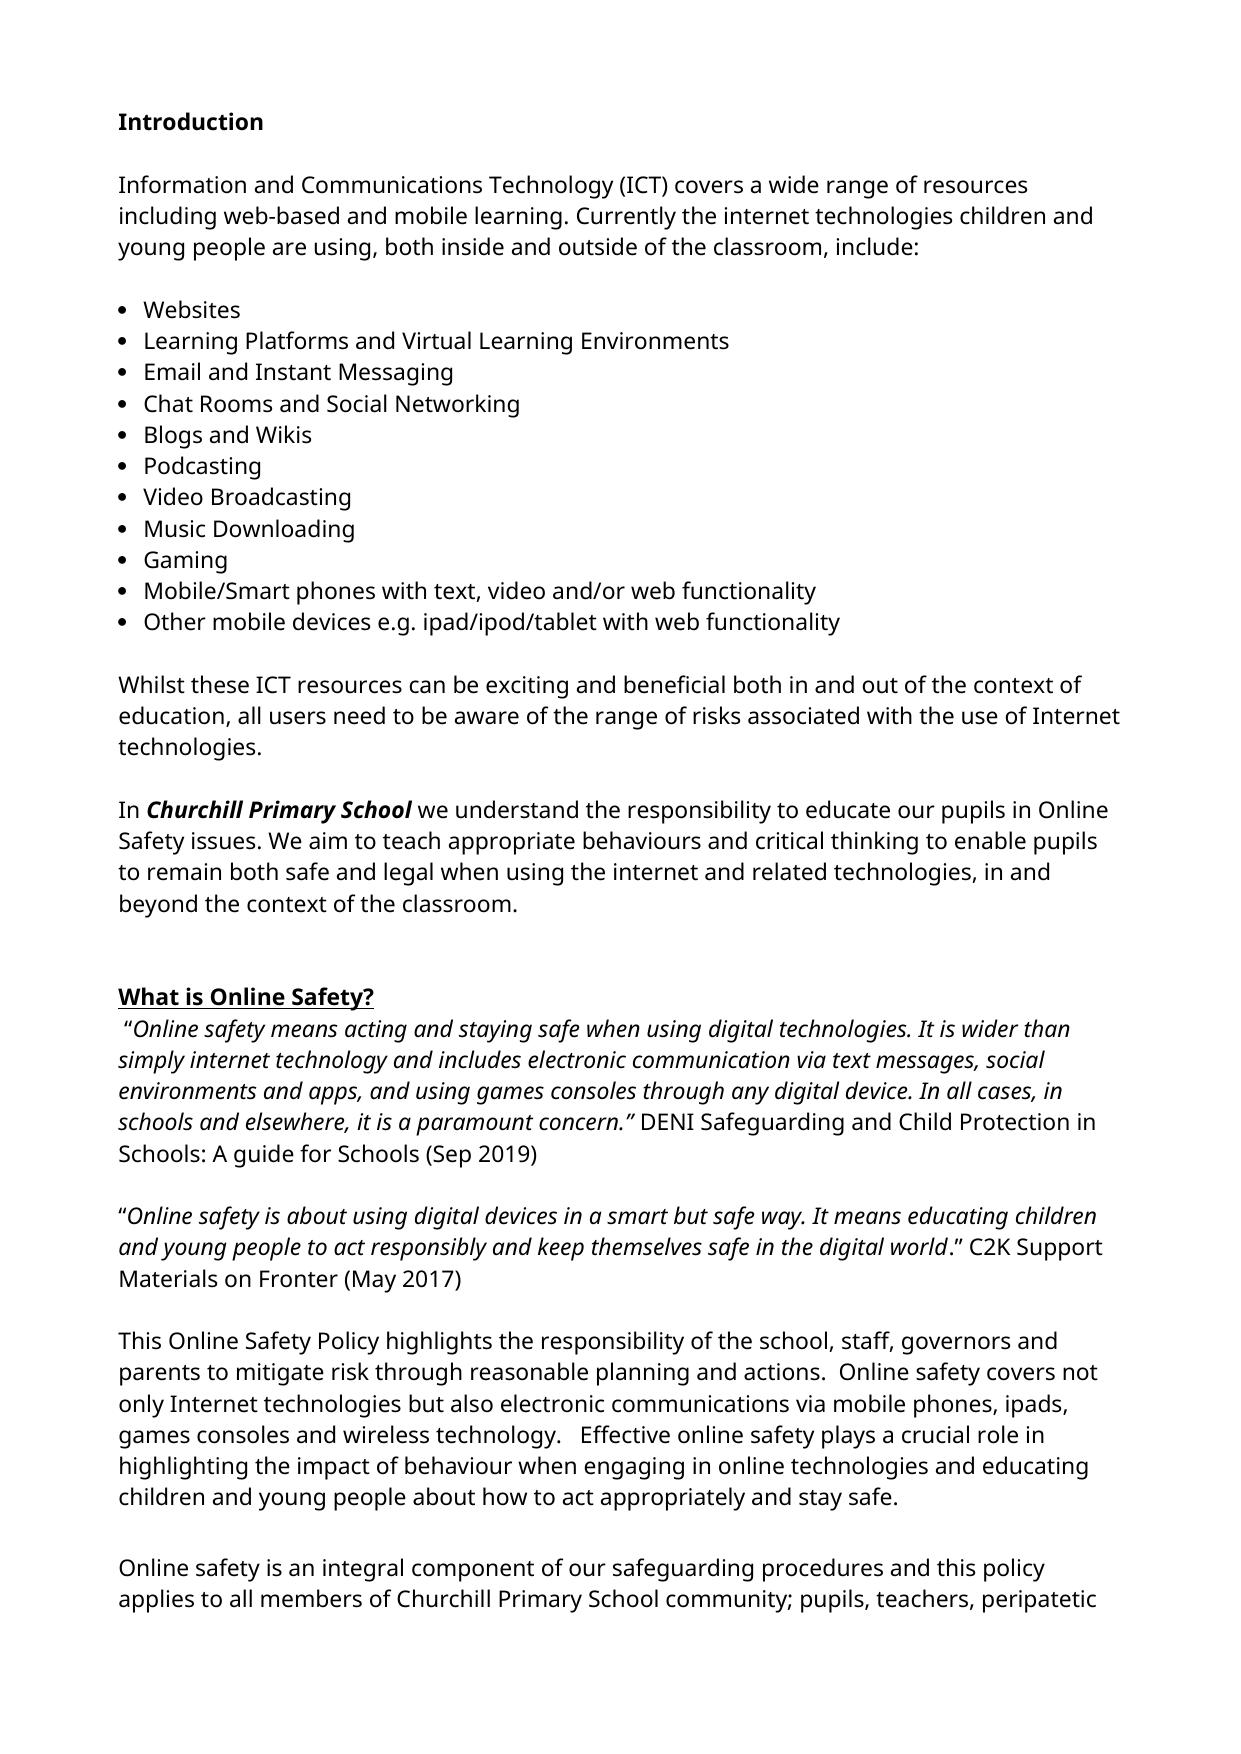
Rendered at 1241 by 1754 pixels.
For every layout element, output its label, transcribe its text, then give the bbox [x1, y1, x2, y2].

subtitle Whilst these ICT resources can be exciting and beneficial both in and out of the context of education, all users need to be aware of the range of risks associated with the use of Internet technologies. [118, 669, 1122, 763]
text What is Online Safety? [118, 981, 1122, 1013]
text This Online Safety Policy highlights the responsibility of the school, staff, governors and parents to mitigate risk through reasonable planning and actions. Online safety covers not only Internet technologies but also electronic communications via mobile phones, ipads, games consoles and wireless technology. Effective online safety plays a crucial role in highlighting the impact of behaviour when engaging in online technologies and educating children and young people about how to act appropriately and stay safe. [118, 1325, 1122, 1513]
subtitle In Churchill Primary School we understand the responsibility to educate our pupils in Online Safety issues. We aim to teach appropriate behaviours and critical thinking to enable pupils to remain both safe and legal when using the internet and related technologies, in and beyond the context of the classroom. [118, 794, 1122, 919]
subtitle Websites [118, 294, 1122, 325]
subtitle Podcasting [118, 450, 1122, 481]
subtitle Learning Platforms and Virtual Learning Environments [118, 325, 1122, 356]
subtitle Introduction [118, 106, 1122, 138]
subtitle Chat Rooms and Social Networking [118, 388, 1122, 419]
subtitle Video Broadcasting [118, 481, 1122, 513]
subtitle Mobile/Smart phones with text, video and/or web functionality [118, 575, 1122, 606]
subtitle Gaming [118, 544, 1122, 575]
subtitle Blogs and Wikis [118, 419, 1122, 450]
subtitle Email and Instant Messaging [118, 356, 1122, 388]
subtitle Music Downloading [118, 513, 1122, 544]
subtitle Other mobile devices e.g. ipad/ipod/tablet with web functionality [118, 606, 1122, 638]
subtitle Information and Communications Technology (ICT) covers a wide range of resources including web-based and mobile learning. Currently the internet technologies children and young people are using, both inside and outside of the classroom, include: [118, 169, 1122, 263]
text “Online safety is about using digital devices in a smart but safe way. It means educating children and young people to act responsibly and keep themselves safe in the digital world.” C2K Support Materials on Fronter (May 2017) [118, 1200, 1122, 1294]
text “Online safety means acting and staying safe when using digital technologies. It is wider than simply internet technology and includes electronic communication via text messages, social environments and apps, and using games consoles through any digital device. In all cases, in schools and elsewhere, it is a paramount concern.” DENI Safeguarding and Child Protection in Schools: A guide for Schools (Sep 2019) [118, 1013, 1122, 1169]
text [118, 1552, 1122, 1614]
